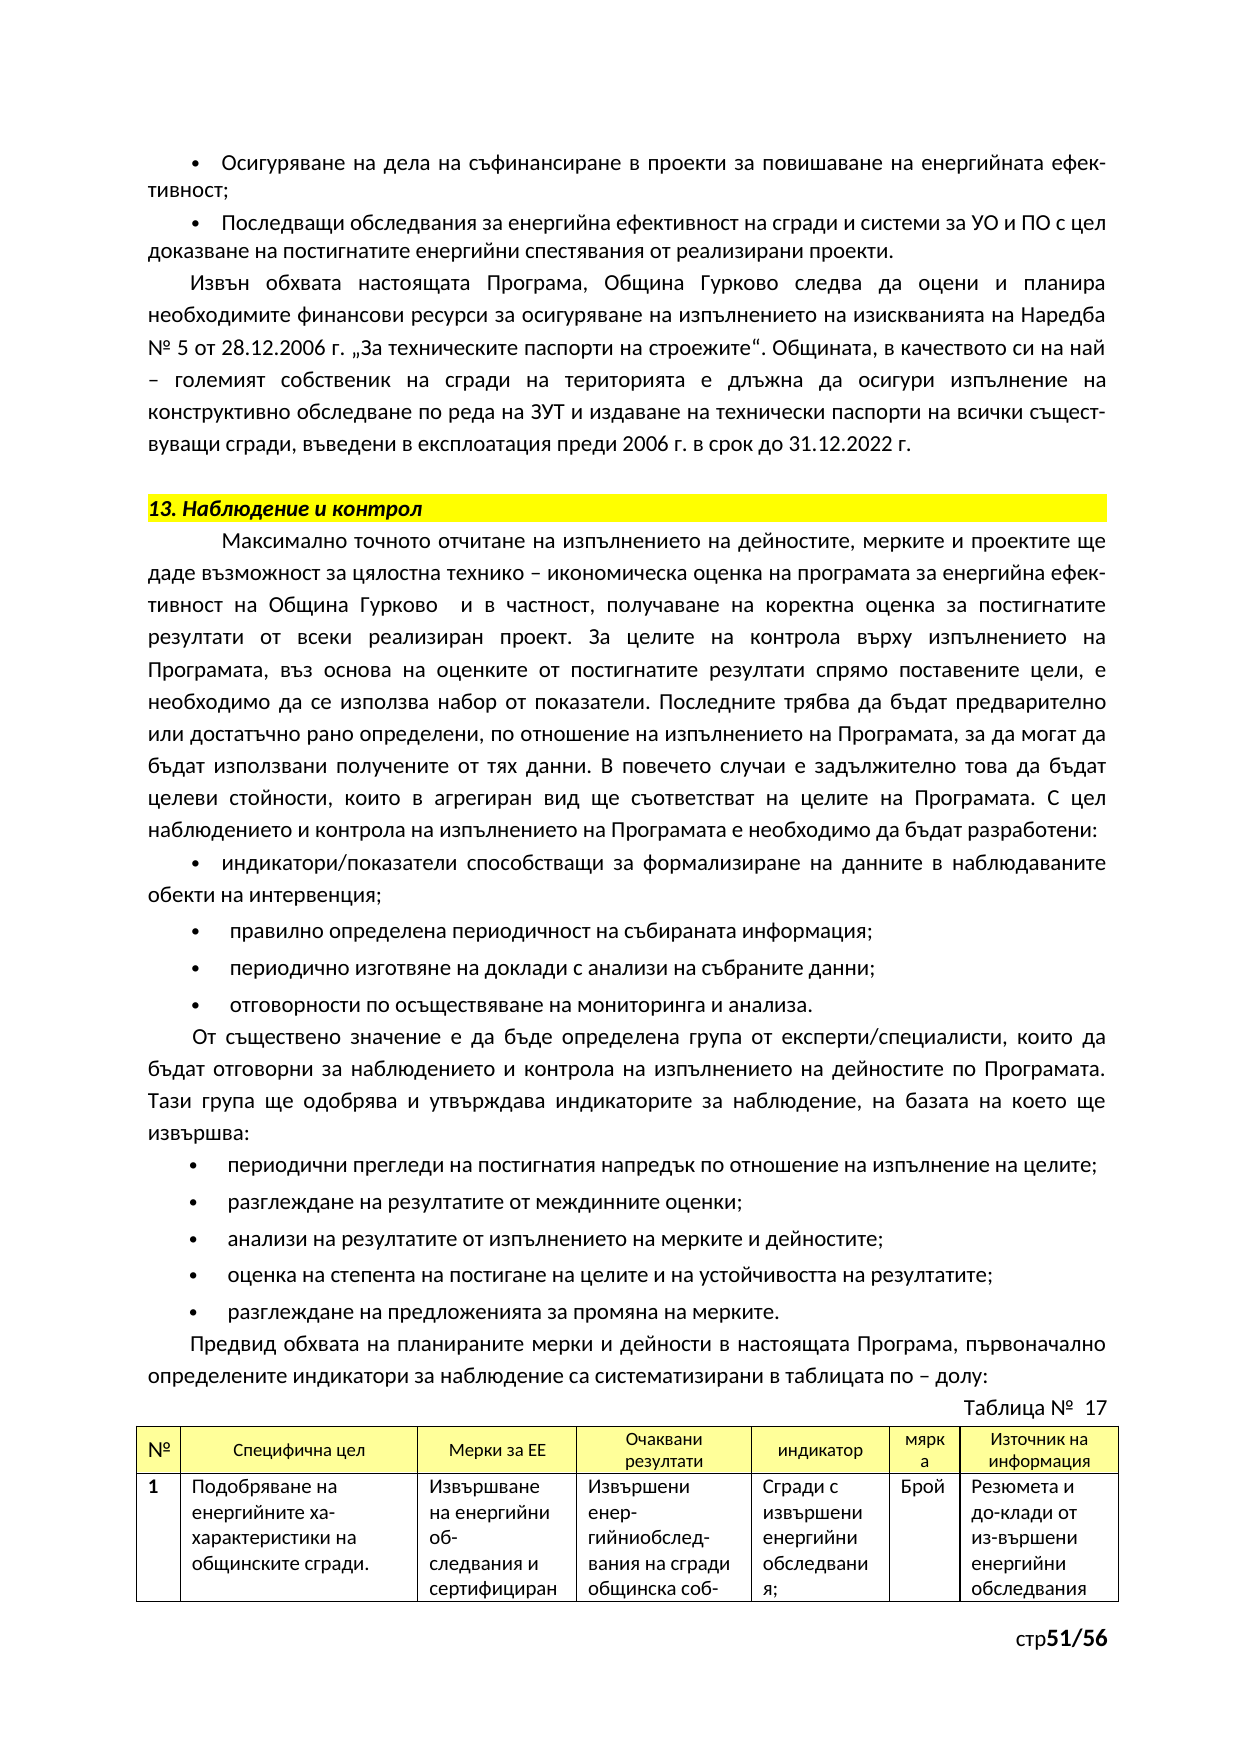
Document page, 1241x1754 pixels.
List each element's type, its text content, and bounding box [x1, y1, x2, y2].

list разглеждане на предложенията за промяна на мерките. [190, 1297, 1107, 1325]
text Максимално точното отчитане на изпълнението на дейностите, мерките и проектите ще даде възможност за цялостна технико – икономическа оценка на програмата за енергийна ефек-тивност на Община Гурково и в частност, получаване на коректна оценка за постигнатите резултати от всеки реализиран проект. За целите на контрола върху изпълнението на Програмата, въз основа на оценките от постигнатите резултати спрямо поставените цели, е необходимо да се използва набор от показатели. Последните трябва да бъдат предварително или достатъчно рано определени, по отношение на изпълнението на Програмата, за да могат да бъдат използвани получените от тях данни. В повечето случаи е задължително това да бъдат целеви стойности, които в агрегиран вид ще съответстват на целите на Програмата. С цел наблюдението и контрола на изпълнението на Програмата е необходимо да бъдат разработени: [148, 526, 1107, 844]
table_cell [418, 1474, 576, 1601]
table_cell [577, 1474, 751, 1601]
text 13. Наблюдение и контрол [148, 494, 1107, 522]
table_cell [752, 1474, 889, 1601]
table_header Мерки за ЕЕ [418, 1427, 576, 1472]
table_cell 1 [137, 1474, 180, 1601]
text Извън обхвата настоящата Програма, Община Гурково следва да оцени и планира необходимите финансови ресурси за осигуряване на изпълнението на изискванията на Наредба № 5 от 28.12.2006 г. „За техническите паспорти на строежите“. Общината, в качеството си на най – големият собственик на сгради на територията е длъжна да осигури изпълнение на конструктивно обследване по реда на ЗУТ и издаване на технически паспорти на всички същест-вуващи сгради, въведени в експлоатация преди 2006 г. в срок до 31.12.2022 г. [148, 268, 1107, 457]
list Осигуряване на дела на съфинансиране в проекти за повишаване на енергийната ефек-тивност; [148, 148, 1107, 204]
table_header Очаквани резултати [577, 1427, 751, 1472]
list оценка на степента на постигане на целите и на устойчивостта на резултатите; [190, 1260, 1107, 1288]
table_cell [961, 1474, 1118, 1601]
table_header мярка [890, 1427, 959, 1472]
text Таблица № 17 [148, 1393, 1107, 1421]
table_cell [181, 1474, 417, 1601]
table_header индикатор [752, 1427, 889, 1472]
list отговорности по осъществяване на мониторинга и анализа. [192, 990, 1107, 1018]
list разглеждане на резултатите от междинните оценки; [190, 1187, 1107, 1215]
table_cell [890, 1474, 959, 1601]
table_header Специфична цел [181, 1427, 417, 1472]
list индикатори/показатели способстващи за формализиране на данните в наблюдаваните обекти на интервенция; [148, 848, 1107, 908]
list периодични прегледи на постигнатия напредък по отношение на изпълнение на целите; [190, 1151, 1107, 1179]
list правилно определена периодичност на събираната информация; [192, 917, 1107, 944]
text Предвид обхвата на планираните мерки и дейности в настоящата Програма, първоначално определените индикатори за наблюдение са систематизирани в таблицата по – долу: [148, 1329, 1107, 1389]
table_header № [137, 1427, 180, 1472]
table_header Източник на информация [961, 1427, 1118, 1472]
text От съществено значение е да бъде определена група от експерти/специалисти, които да бъдат отговорни за наблюдението и контрола на изпълнението на дейностите по Програмата. Тази група ще одобрява и утвърждава индикаторите за наблюдение, на базата на което ще извършва: [148, 1022, 1107, 1146]
list периодично изготвяне на доклади с анализи на събраните данни; [192, 953, 1107, 981]
list Последващи обследвания за енергийна ефективност на сгради и системи за УО и ПО с цел доказване на постигнатите енергийни спестявания от реализирани проекти. [148, 208, 1107, 264]
list анализи на резултатите от изпълнението на мерките и дейностите; [190, 1224, 1107, 1252]
